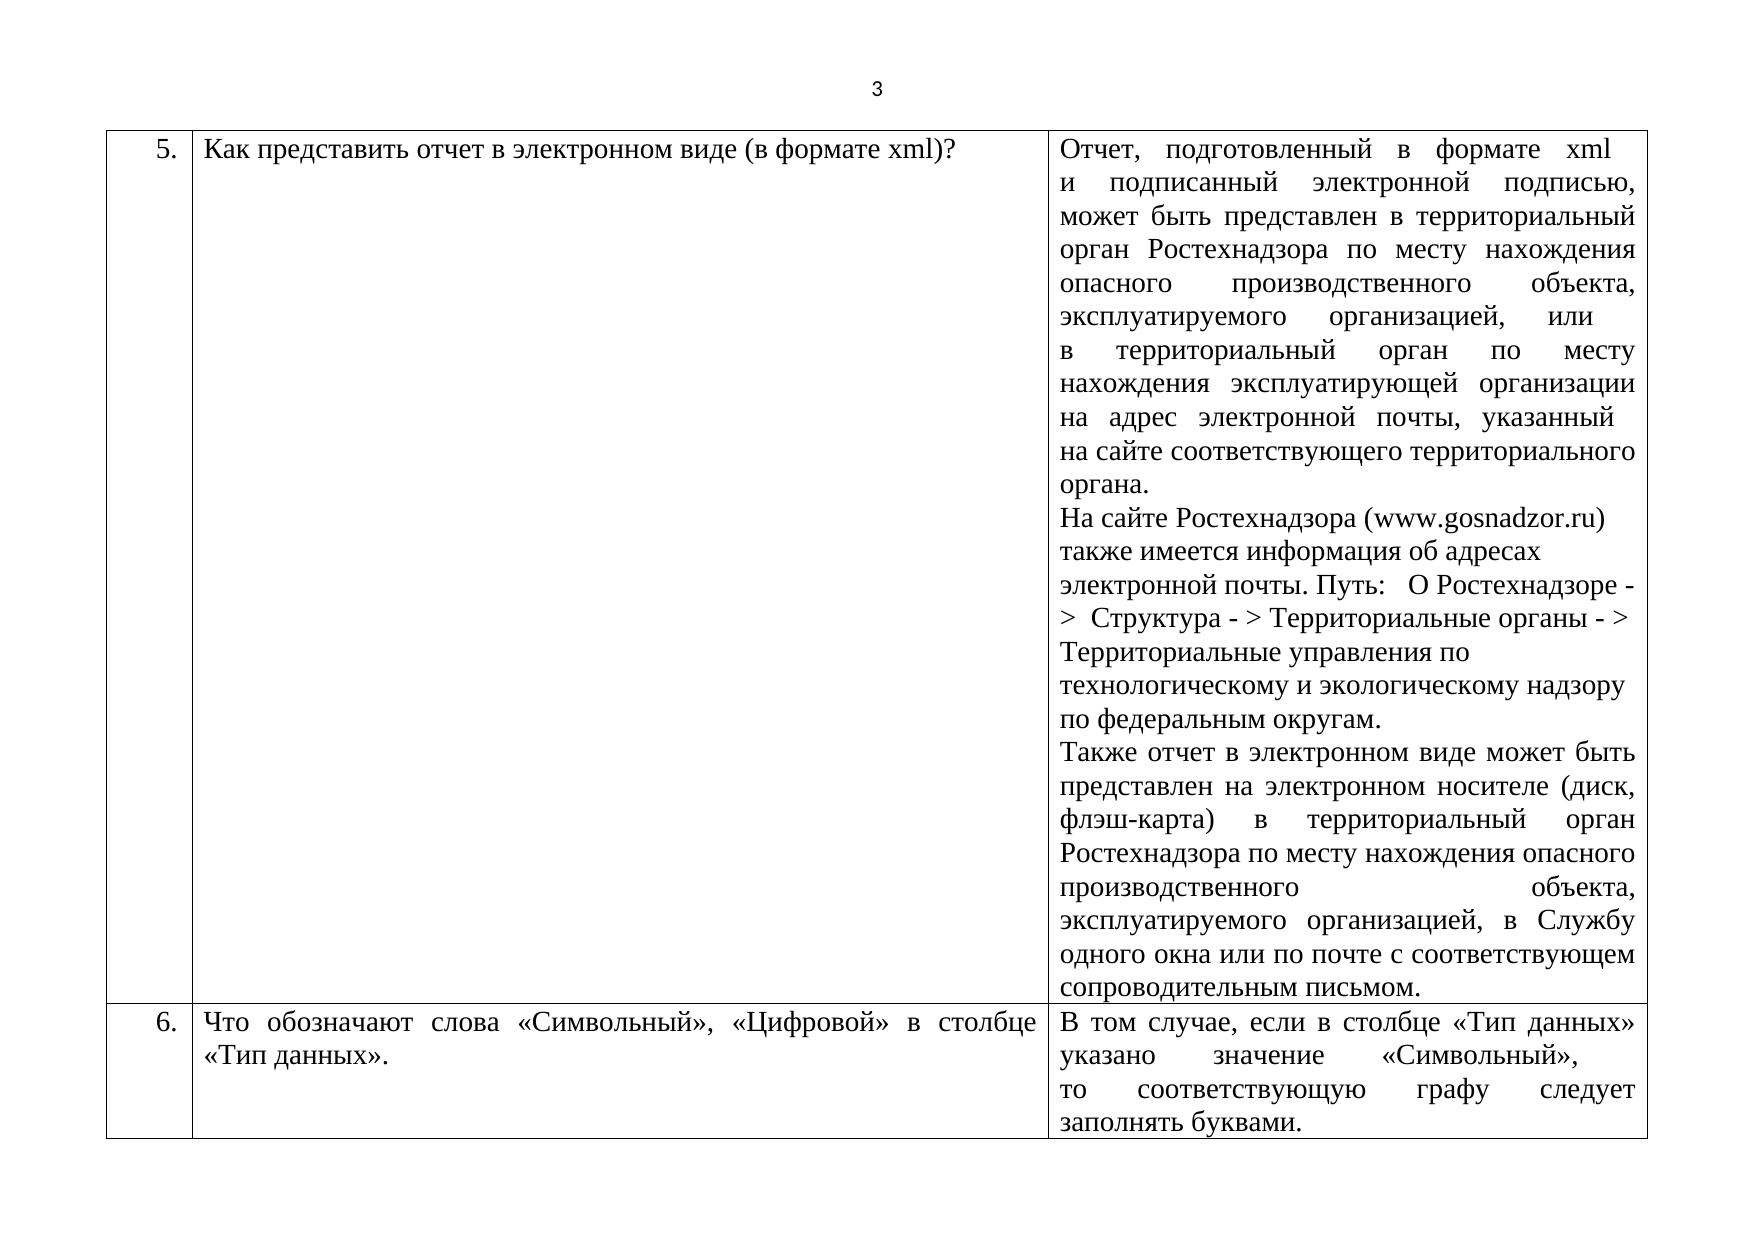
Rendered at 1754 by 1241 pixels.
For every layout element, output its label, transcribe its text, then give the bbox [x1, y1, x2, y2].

table_cell Как представить отчет в электронном виде (в формате xml)? [193, 131, 1048, 1003]
table_cell Отчет, подготовленный в формате xml и подписанный электронной подписью, может быть представлен в территориальный орган Ростехнадзора по месту нахождения опасного производственного объекта, эксплуатируемого организацией, или в территориальный орган по месту нахождения эксплуатирующей организации на адрес электронной почты, указанный на сайте соответствующего территориального органа. На сайте Ростехнадзора (www.gosnadzor.ru) также имеется информация об адресах электронной почты. Путь: О Ростехнадзоре -> Структура - > Территориальные органы - > Территориальные управления по технологическому и экологическому надзору по федеральным округам. Также отчет в электронном виде может быть представлен на электронном носителе (диск, флэш-карта) в территориальный орган Ростехнадзора по месту нахождения опасного производственного объекта, эксплуатируемого организацией, в Службу одного окна или по почте с соответствующем сопроводительным письмом. [1049, 131, 1647, 1003]
table_cell [107, 1004, 192, 1138]
table_cell [107, 131, 192, 1003]
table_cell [193, 1004, 1048, 1138]
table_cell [1049, 1004, 1647, 1138]
